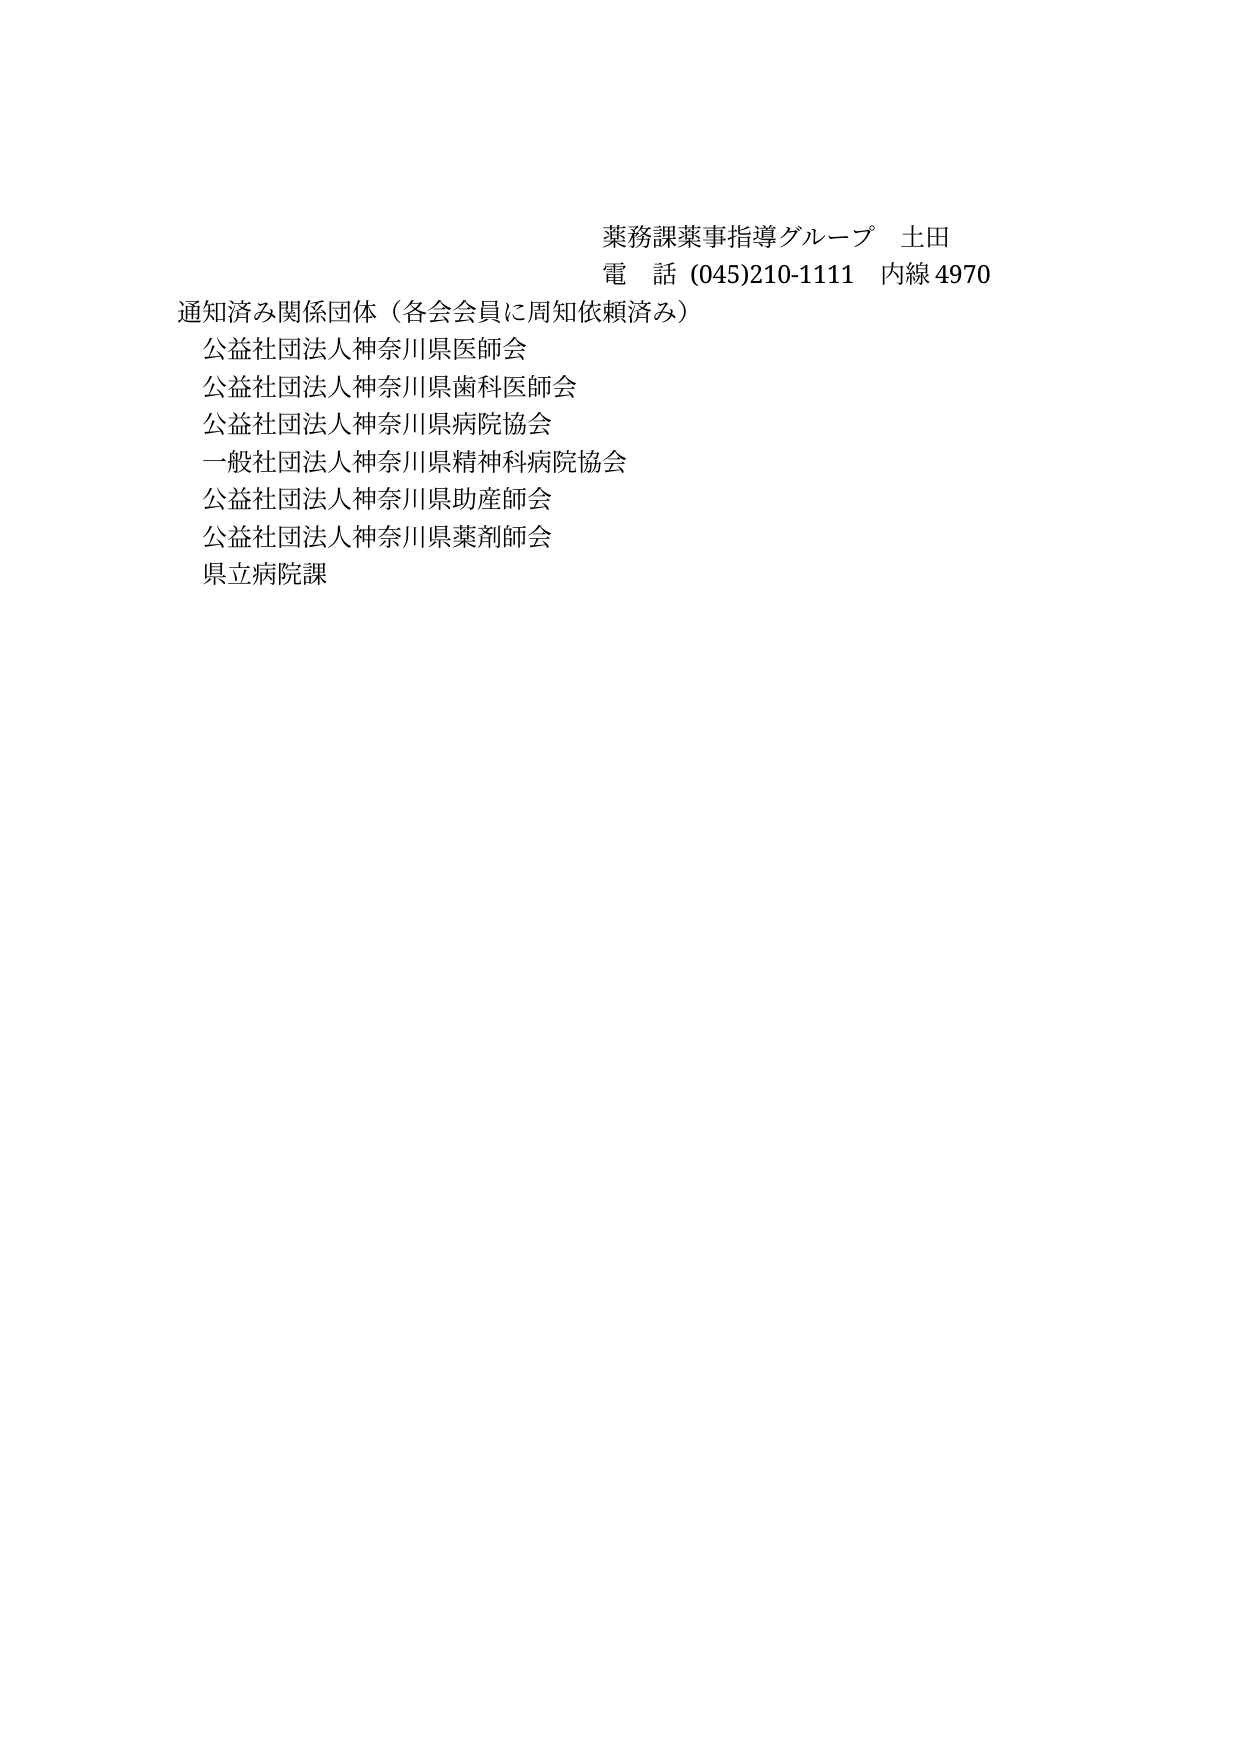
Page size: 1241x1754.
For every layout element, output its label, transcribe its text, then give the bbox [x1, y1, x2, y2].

text 一般社団法人神奈川県精神科病院協会 [177, 442, 1063, 479]
text 県立病院課 [177, 554, 1063, 592]
text 公益社団法人神奈川県助産師会 [177, 479, 1063, 517]
text 公益社団法人神奈川県病院協会 [177, 404, 1063, 442]
text 公益社団法人神奈川県薬剤師会 [177, 517, 1063, 554]
text 公益社団法人神奈川県医師会 [177, 329, 1063, 367]
text 薬務課薬事指導グループ 土田 [177, 217, 1063, 254]
text 通知済み関係団体（各会会員に周知依頼済み） [177, 292, 1063, 329]
text 公益社団法人神奈川県歯科医師会 [177, 367, 1063, 404]
text 電 話 (045)210-1111 内線4970 [177, 254, 1063, 292]
